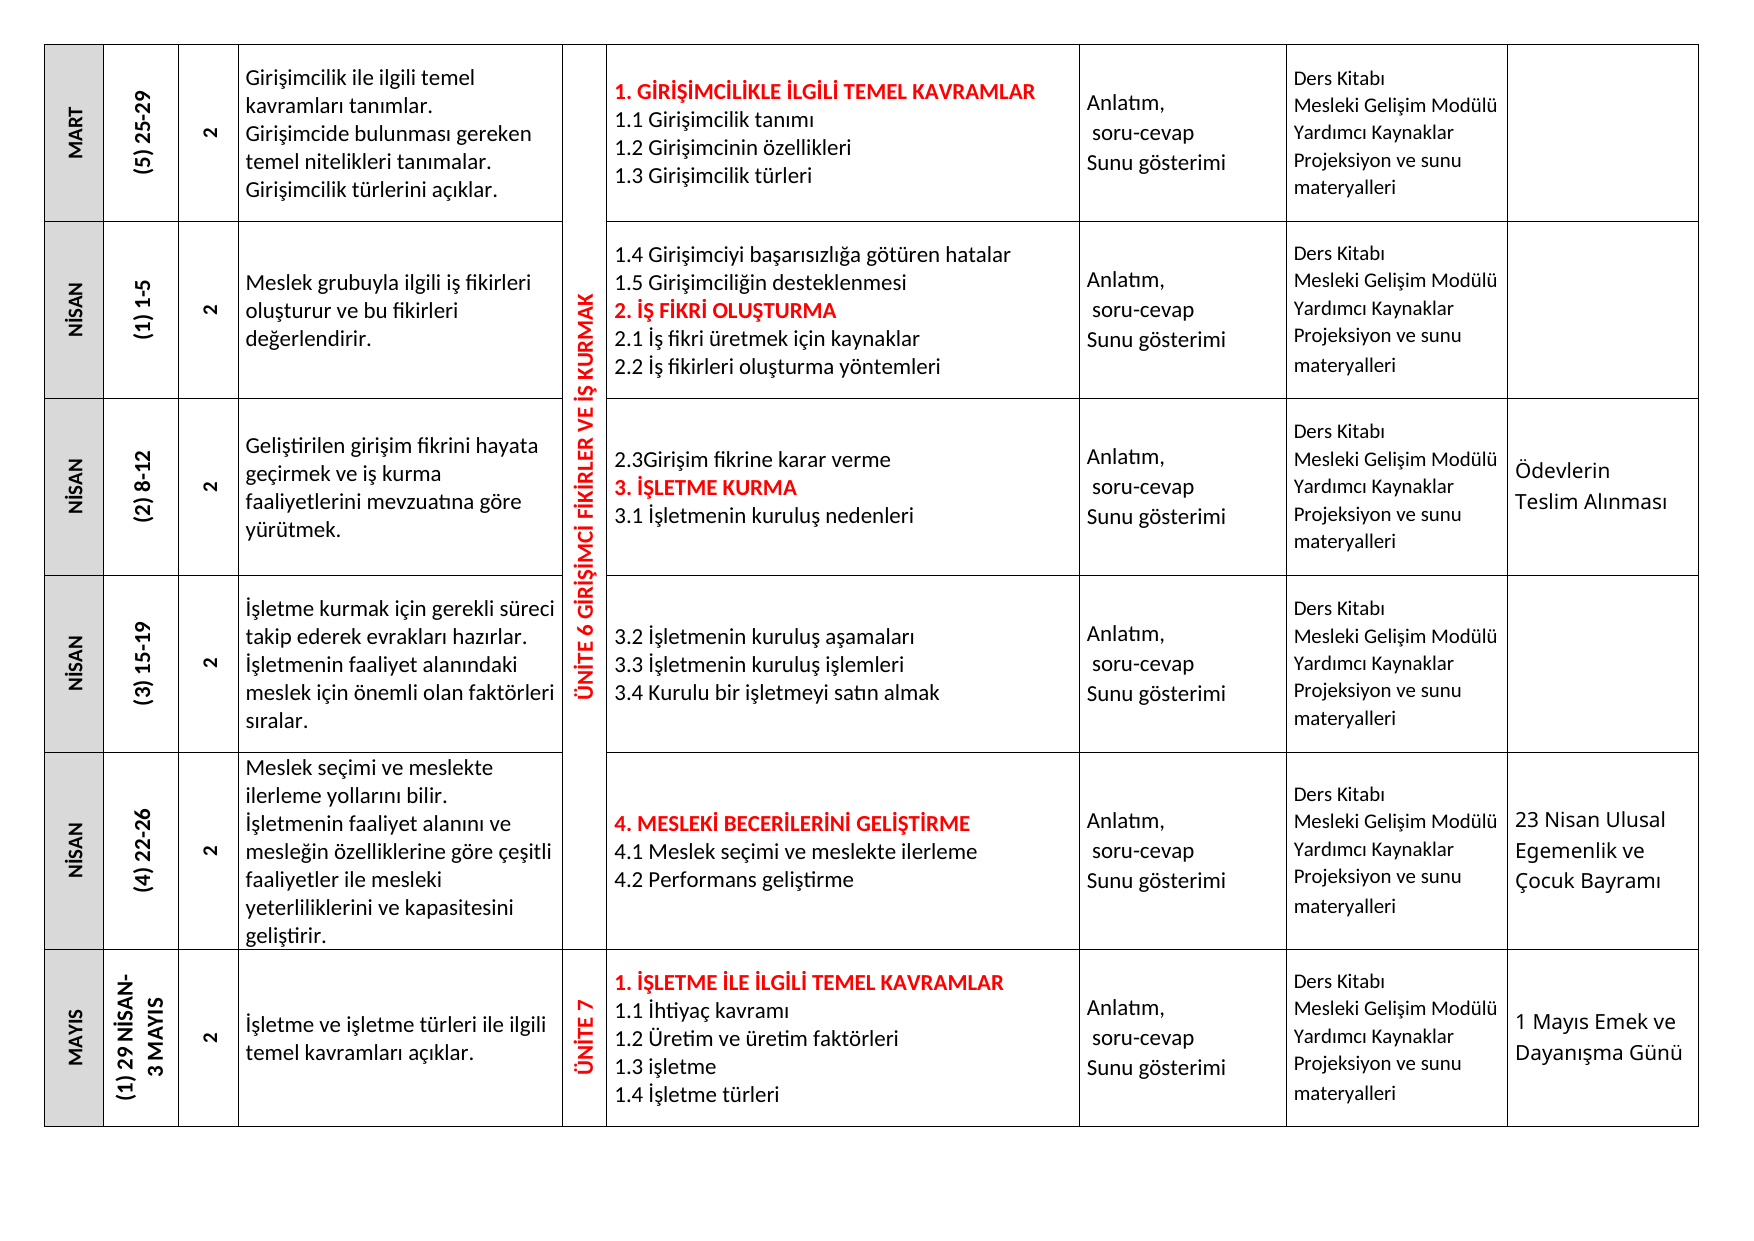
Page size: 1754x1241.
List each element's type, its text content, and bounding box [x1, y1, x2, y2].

table_cell Anlatım, soru-cevap Sunu gösterimi [1080, 399, 1286, 575]
table_cell 23 Nisan Ulusal Egemenlik ve Çocuk Bayramı [1508, 753, 1698, 949]
table_cell Ders Kitabı Mesleki Gelişim Modülü Yardımcı Kaynaklar Projeksiyon ve sunu materyalleri [1287, 222, 1507, 398]
table_cell Anlatım, soru-cevap Sunu gösterimi [1080, 950, 1286, 1126]
table_header Ders Kitabı Mesleki Gelişim Modülü Yardımcı Kaynaklar Projeksiyon ve sunu materyalleri [1287, 45, 1507, 221]
table_header ÜNİTE 6 GİRİŞİMCİ FİKİRLER VE İŞ KURMAK [563, 45, 606, 949]
table_cell (4) 22-26 [104, 753, 178, 949]
table_cell 3.2 İşletmenin kuruluş aşamaları 3.3 İşletmenin kuruluş işlemleri 3.4 Kurulu bir işletmeyi satın almak [607, 576, 1079, 752]
table_cell 2 [179, 222, 238, 398]
table_cell Ders Kitabı Mesleki Gelişim Modülü Yardımcı Kaynaklar Projeksiyon ve sunu materyalleri [1287, 399, 1507, 575]
table_cell 2 [179, 950, 238, 1126]
table_cell 1.4 Girişimciyi başarısızlığa götüren hatalar 1.5 Girişimciliğin desteklenmesi 2. İŞ FİKRİ OLUŞTURMA 2.1 İş fikri üretmek için kaynaklar 2.2 İş fikirleri oluşturma yöntemleri [607, 222, 1079, 398]
table_header Girişimcilik ile ilgili temel kavramları tanımlar. Girişimcide bulunması gereken temel nitelikleri tanımalar. Girişimcilik türlerini açıklar. [239, 45, 562, 221]
table_cell NİSAN [45, 399, 103, 575]
table_cell 4. MESLEKİ BECERİLERİNİ GELİŞTİRME 4.1 Meslek seçimi ve meslekte ilerleme 4.2 Performans geliştirme [607, 753, 1079, 949]
table_cell [1508, 576, 1698, 752]
table_header [1508, 45, 1698, 221]
table_cell Anlatım, soru-cevap Sunu gösterimi [1080, 222, 1286, 398]
table_cell İşletme kurmak için gerekli süreci takip ederek evrakları hazırlar. İşletmenin faaliyet alanındaki meslek için önemli olan faktörleri sıralar. [239, 576, 562, 752]
table_cell Ders Kitabı Mesleki Gelişim Modülü Yardımcı Kaynaklar Projeksiyon ve sunu materyalleri [1287, 576, 1507, 752]
table_cell 1 Mayıs Emek ve Dayanışma Günü [1508, 950, 1698, 1126]
table_cell 2 [179, 576, 238, 752]
table_cell MAYIS [45, 950, 103, 1126]
table_cell (3) 15-19 [104, 576, 178, 752]
table_cell (1) 29 NİSAN- 3 MAYIS [104, 950, 178, 1126]
table_cell 2 [179, 399, 238, 575]
table_cell 2.3Girişim fikrine karar verme 3. İŞLETME KURMA 3.1 İşletmenin kuruluş nedenleri [607, 399, 1079, 575]
table_cell (2) 8-12 [104, 399, 178, 575]
table_cell Anlatım, soru-cevap Sunu gösterimi [1080, 576, 1286, 752]
table_header Anlatım, soru-cevap Sunu gösterimi [1080, 45, 1286, 221]
table_cell Ders Kitabı Mesleki Gelişim Modülü Yardımcı Kaynaklar Projeksiyon ve sunu materyalleri [1287, 753, 1507, 949]
table_cell 2 [179, 753, 238, 949]
table_cell Geliştirilen girişim fikrini hayata geçirmek ve iş kurma faaliyetlerini mevzuatına göre yürütmek. [239, 399, 562, 575]
table_cell Meslek seçimi ve meslekte ilerleme yollarını bilir. İşletmenin faaliyet alanını ve mesleğin özelliklerine göre çeşitli faaliyetler ile mesleki yeterliliklerini ve kapasitesini geliştirir. [239, 753, 562, 949]
table_cell Meslek grubuyla ilgili iş fikirleri oluşturur ve bu fikirleri değerlendirir. [239, 222, 562, 398]
table_cell [1508, 222, 1698, 398]
table_cell Ödevlerin Teslim Alınması [1508, 399, 1698, 575]
table_cell 1. İŞLETME İLE İLGİLİ TEMEL KAVRAMLAR 1.1 İhtiyaç kavramı 1.2 Üretim ve üretim faktörleri 1.3 işletme 1.4 İşletme türleri [607, 950, 1079, 1126]
table_cell Ders Kitabı Mesleki Gelişim Modülü Yardımcı Kaynaklar Projeksiyon ve sunu materyalleri [1287, 950, 1507, 1126]
table_cell NİSAN [45, 222, 103, 398]
table_cell (1) 1-5 [104, 222, 178, 398]
table_cell İşletme ve işletme türleri ile ilgili temel kavramları açıklar. [239, 950, 562, 1126]
table_cell NİSAN [45, 753, 103, 949]
table_cell ÜNİTE 7 [563, 950, 606, 1126]
table_cell Anlatım, soru-cevap Sunu gösterimi [1080, 753, 1286, 949]
table_header 2 [179, 45, 238, 221]
table_header (5) 25-29 [104, 45, 178, 221]
table_cell NİSAN [45, 576, 103, 752]
table_header MART [45, 45, 103, 221]
table_header 1. GİRİŞİMCİLİKLE İLGİLİ TEMEL KAVRAMLAR 1.1 Girişimcilik tanımı 1.2 Girişimcinin özellikleri 1.3 Girişimcilik türleri [607, 45, 1079, 221]
